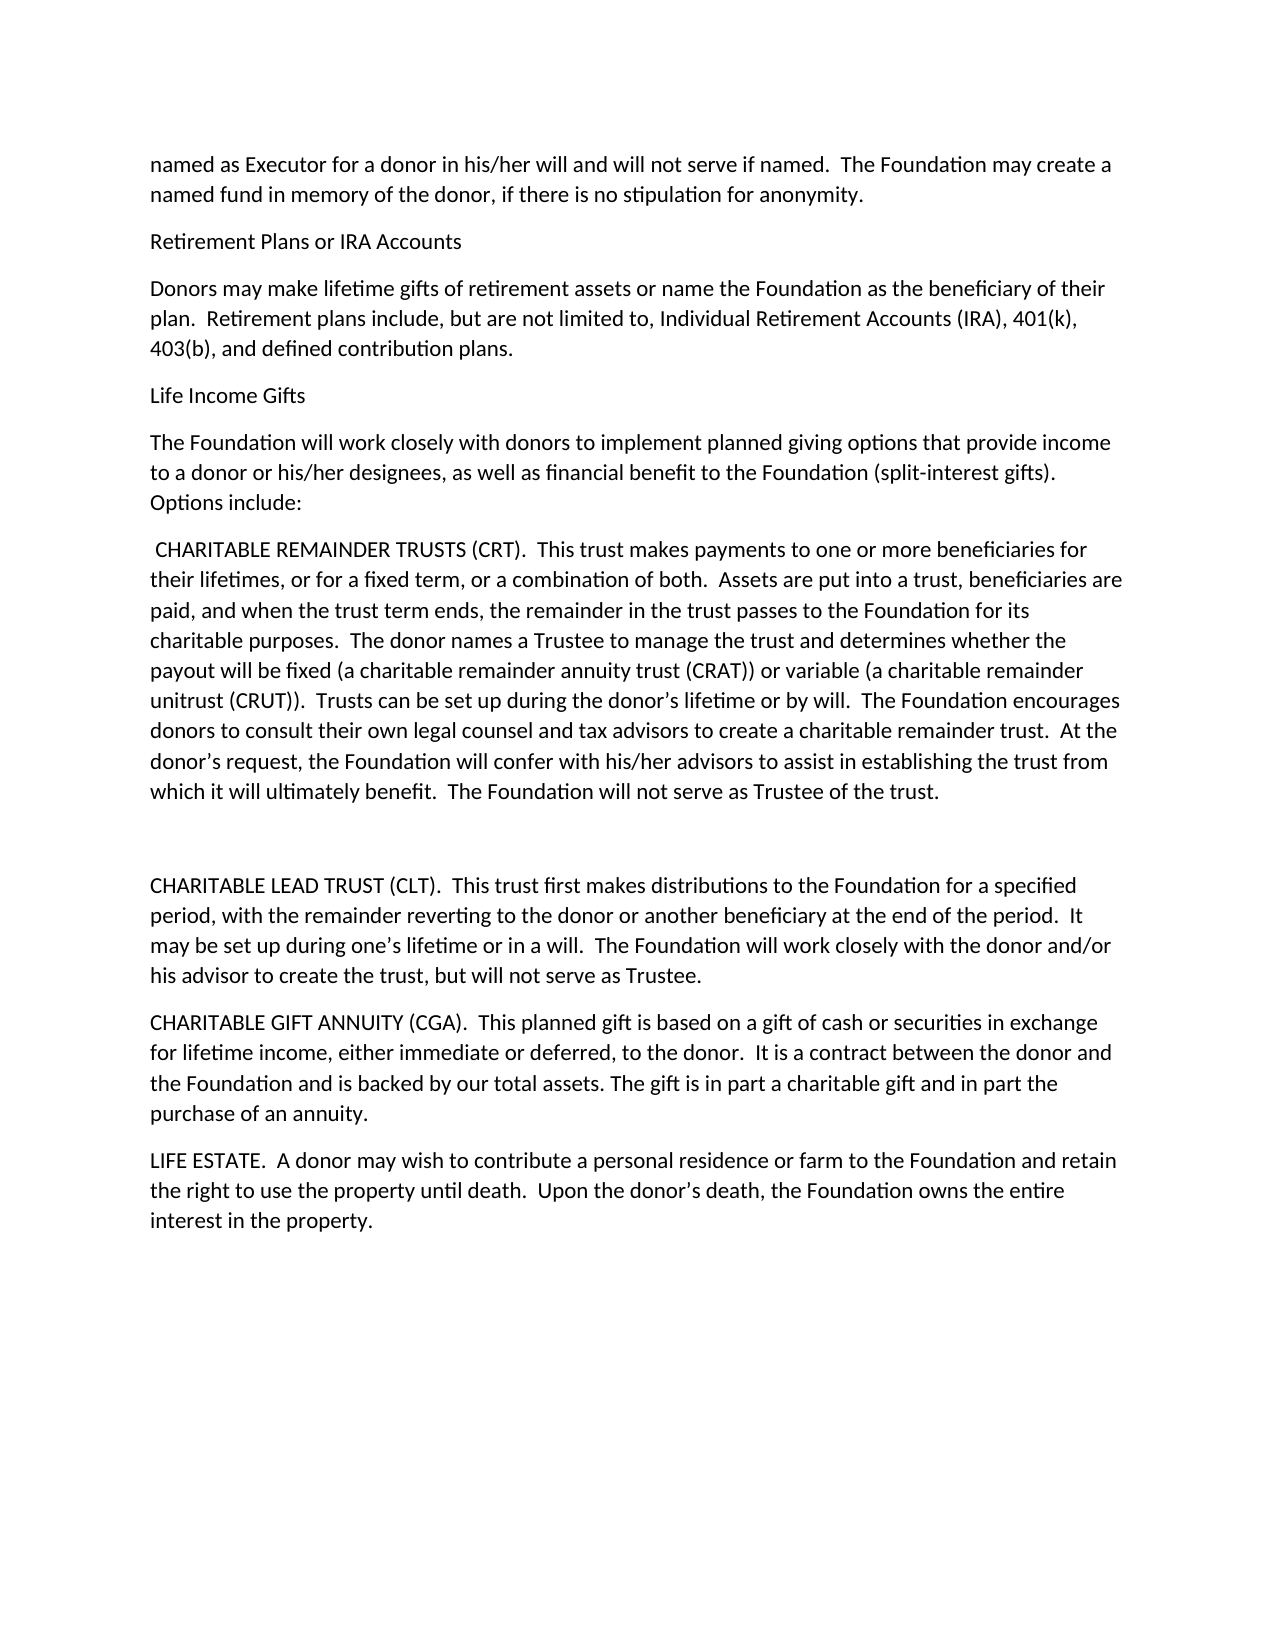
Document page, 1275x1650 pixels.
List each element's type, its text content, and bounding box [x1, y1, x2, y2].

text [150, 150, 1125, 208]
text The Foundation will work closely with donors to implement planned giving options that provide income to a donor or his/her designees, as well as financial benefit to the Foundation (split-interest gifts). Options include: [150, 428, 1125, 517]
text LIFE ESTATE. A donor may wish to contribute a personal residence or farm to the Foundation and retain the right to use the property until death. Upon the donor’s death, the Foundation owns the entire interest in the property. [150, 1146, 1125, 1234]
text CHARITABLE REMAINDER TRUSTS (CRT). This trust makes payments to one or more beneficiaries for their lifetimes, or for a fixed term, or a combination of both. Assets are put into a trust, beneficiaries are paid, and when the trust term ends, the remainder in the trust passes to the Foundation for its charitable purposes. The donor names a Trustee to manage the trust and determines whether the payout will be fixed (a charitable remainder annuity trust (CRAT)) or variable (a charitable remainder unitrust (CRUT)). Trusts can be set up during the donor’s lifetime or by will. The Foundation encourages donors to consult their own legal counsel and tax advisors to create a charitable remainder trust. At the donor’s request, the Foundation will confer with his/her advisors to assist in establishing the trust from which it will ultimately benefit. The Foundation will not serve as Trustee of the trust. [150, 535, 1125, 805]
text CHARITABLE LEAD TRUST (CLT). This trust first makes distributions to the Foundation for a specified period, with the remainder reverting to the donor or another beneficiary at the end of the period. It may be set up during one’s lifetime or in a will. The Foundation will work closely with the donor and/or his advisor to create the trust, but will not serve as Trustee. [150, 871, 1125, 989]
text Retirement Plans or IRA Accounts [150, 227, 1125, 255]
text CHARITABLE GIFT ANNUITY (CGA). This planned gift is based on a gift of cash or securities in exchange for lifetime income, either immediate or deferred, to the donor. It is a contract between the donor and the Foundation and is backed by our total assets. The gift is in part a charitable gift and in part the purchase of an annuity. [150, 1008, 1125, 1127]
text Donors may make lifetime gifts of retirement assets or name the Foundation as the beneficiary of their plan. Retirement plans include, but are not limited to, Individual Retirement Accounts (IRA), 401(k), 403(b), and defined contribution plans. [150, 274, 1125, 362]
text Life Income Gifts [150, 381, 1125, 409]
